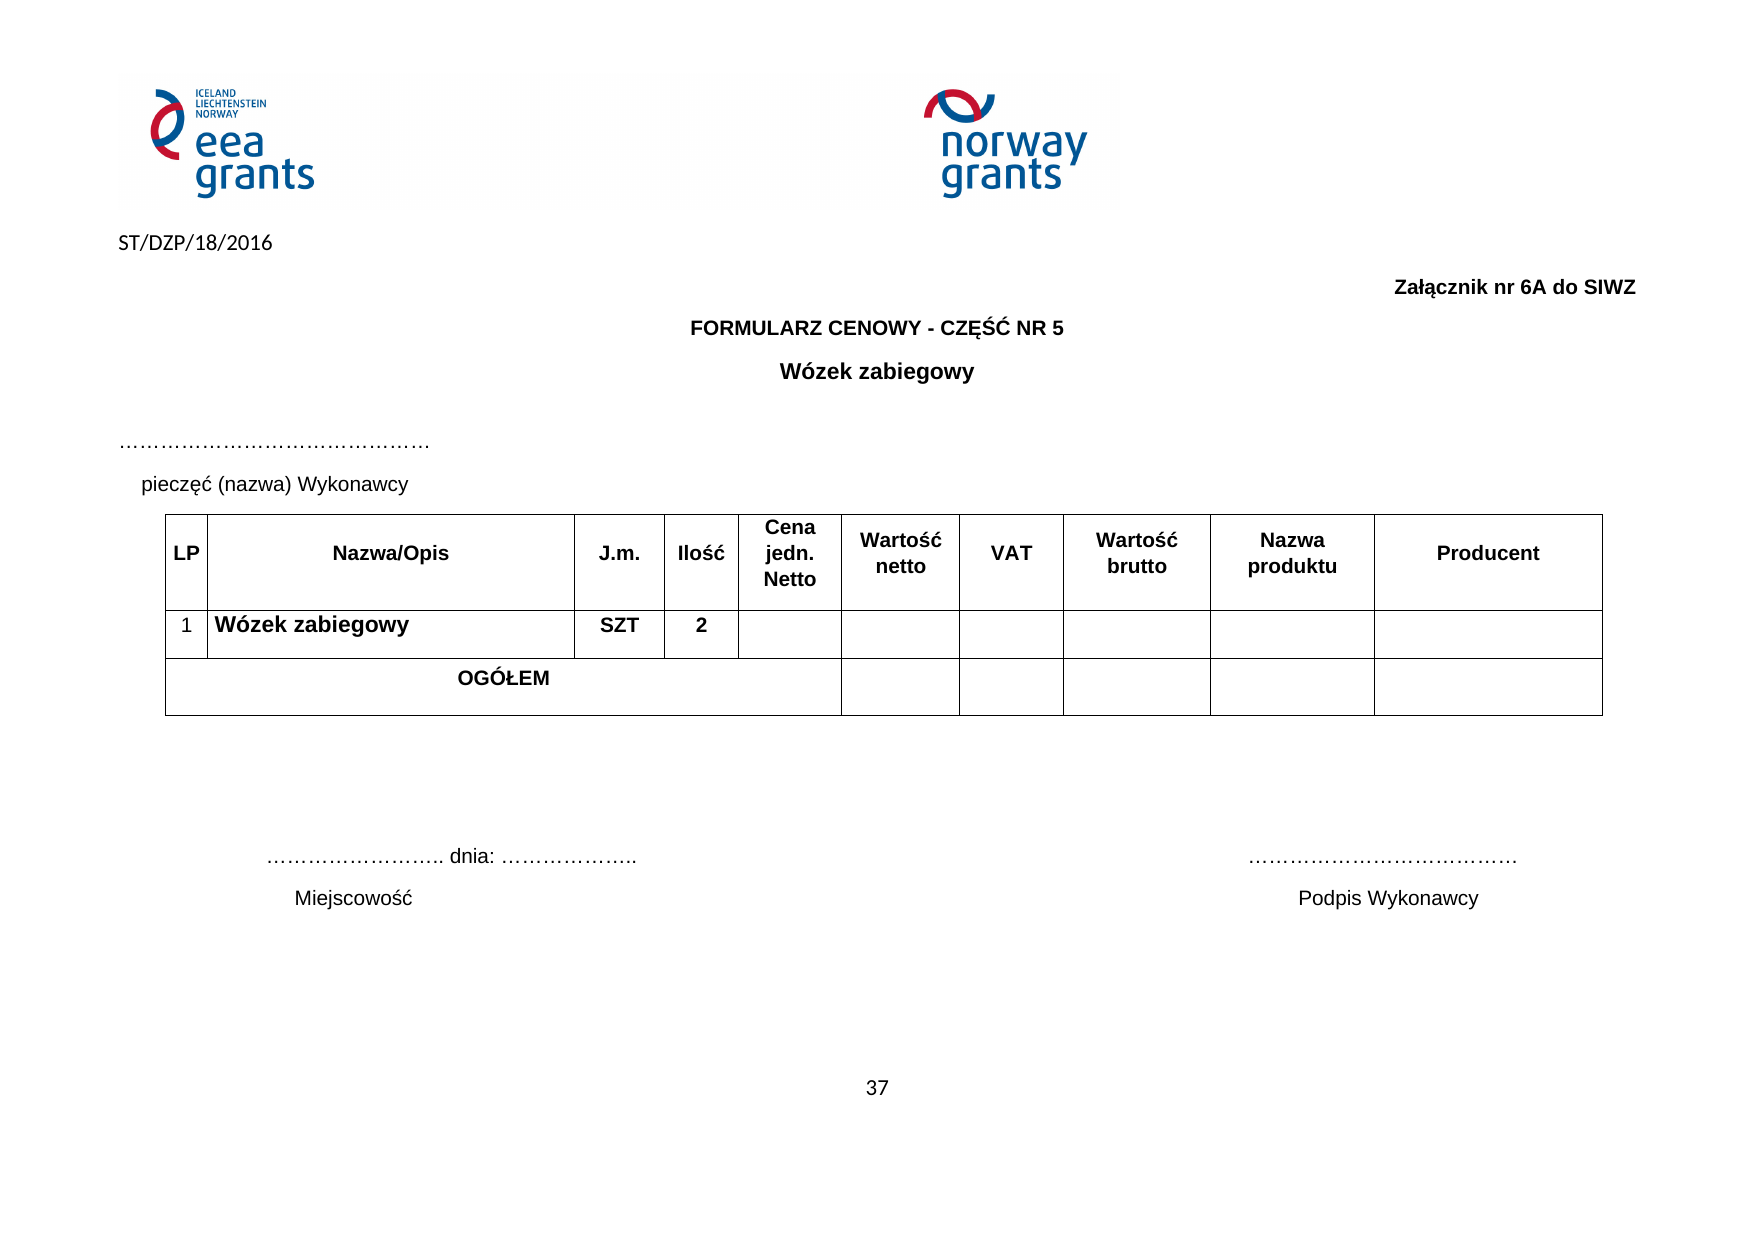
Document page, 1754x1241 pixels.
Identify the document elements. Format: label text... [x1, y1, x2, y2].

table_header Cena jedn. Netto [739, 515, 841, 609]
table_header Wartość brutto [1064, 515, 1210, 609]
table_cell Wózek zabiegowy [208, 611, 574, 657]
table_header Wartość netto [842, 515, 959, 609]
text ……………………………………… [118, 403, 1636, 453]
table_header VAT [960, 515, 1063, 609]
table_cell [1375, 611, 1602, 657]
text FORMULARZ CENOWY - CZĘŚĆ NR 5 [118, 316, 1636, 340]
table_header Producent [1375, 515, 1602, 609]
text Załącznik nr 6A do SIWZ [118, 275, 1636, 299]
table_cell [960, 659, 1063, 715]
table_cell SZT [575, 611, 664, 657]
table_cell [1211, 611, 1374, 657]
table_header Ilość [665, 515, 738, 609]
table_header LP [166, 515, 207, 609]
table_cell 1 [166, 611, 207, 657]
text …………………….. dnia: ……………….. ………………………………… [192, 844, 1636, 868]
table_cell [842, 659, 959, 715]
table_cell [1211, 659, 1374, 715]
table_cell [960, 611, 1063, 657]
picture [118, 73, 1120, 210]
text Miejscowość Podpis Wykonawcy [118, 886, 1636, 910]
table_header Nazwa produktu [1211, 515, 1374, 609]
table_header J.m. [575, 515, 664, 609]
text pieczęć (nazwa) Wykonawcy [118, 472, 1636, 496]
table_cell [1375, 659, 1602, 715]
table_cell 2 [665, 611, 738, 657]
table_cell OGÓŁEM [166, 659, 841, 715]
table_header Nazwa/Opis [208, 515, 574, 609]
table_cell [739, 611, 841, 657]
table_cell [1064, 611, 1210, 657]
text Wózek zabiegowy [118, 358, 1636, 384]
table_cell [1064, 659, 1210, 715]
table_cell [842, 611, 959, 657]
